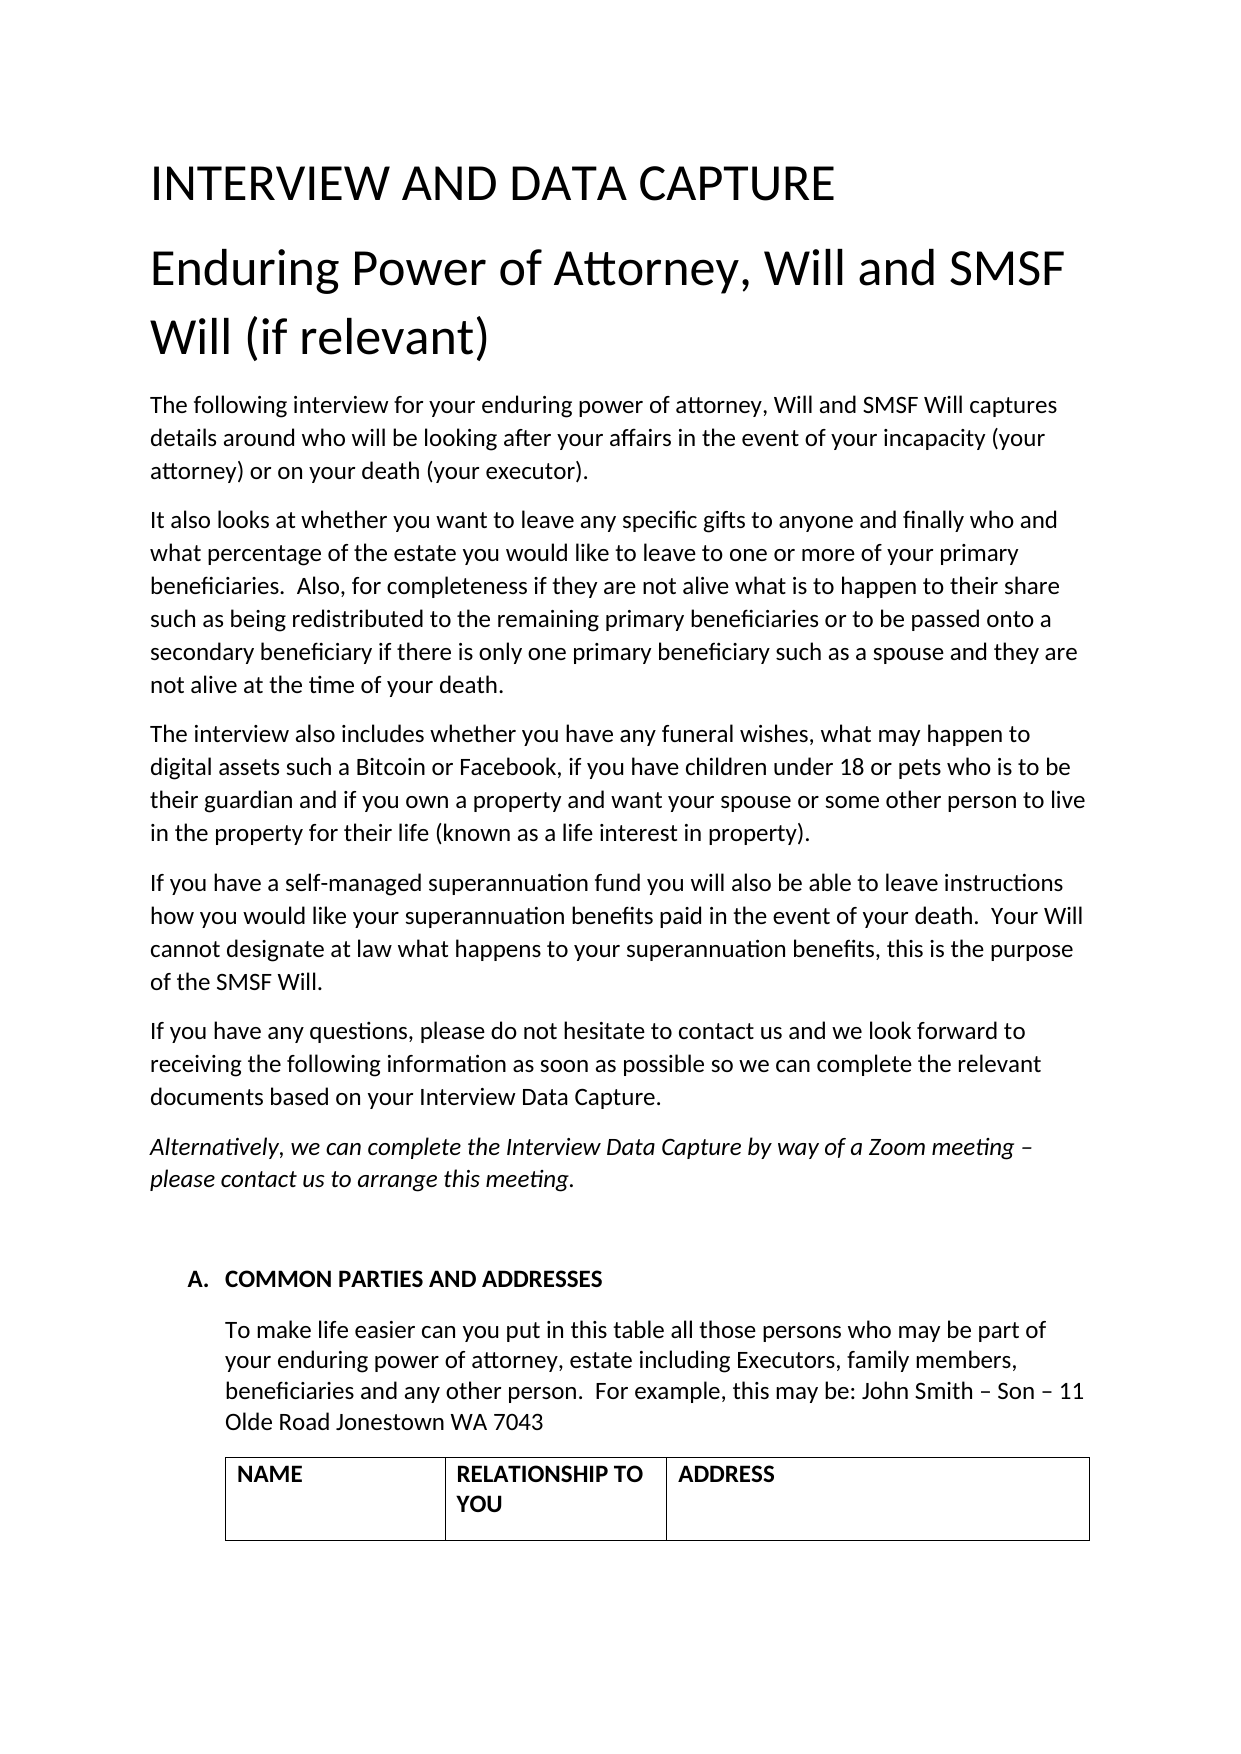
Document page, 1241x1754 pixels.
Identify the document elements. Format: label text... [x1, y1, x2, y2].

text If you have any questions, please do not hesitate to contact us and we look forward to receiving the following information as soon as possible so we can complete the relevant documents based on your Interview Data Capture. [150, 1015, 1090, 1112]
text INTERVIEW AND DATA CAPTURE [150, 150, 1090, 213]
list To make life easier can you put in this table all those persons who may be part of your enduring power of attorney, estate including Executors, family members, beneficiaries and any other person. For example, this may be: John Smith – Son – 11 Olde Road Jonestown WA 7043 [225, 1314, 1090, 1436]
table_header ADDRESS [667, 1458, 1089, 1540]
list COMMON PARTIES AND ADDRESSES [187, 1263, 1090, 1293]
text Alternatively, we can complete the Interview Data Capture by way of a Zoom meeting – please contact us to arrange this meeting. [150, 1131, 1090, 1194]
table_header RELATIONSHIP TO YOU [446, 1458, 666, 1540]
text The following interview for your enduring power of attorney, Will and SMSF Will captures details around who will be looking after your affairs in the event of your incapacity (your attorney) or on your death (your executor). [150, 389, 1090, 485]
text If you have a self-managed superannuation fund you will also be able to leave instructions how you would like your superannuation benefits paid in the event of your death. Your Will cannot designate at law what happens to your superannuation benefits, this is the purpose of the SMSF Will. [150, 867, 1090, 996]
text Enduring Power of Attorney, Will and SMSF Will (if relevant) [150, 235, 1090, 367]
table_header NAME [226, 1458, 445, 1540]
text It also looks at whether you want to leave any specific gifts to anyone and finally who and what percentage of the estate you would like to leave to one or more of your primary beneficiaries. Also, for completeness if they are not alive what is to happen to their share such as being redistributed to the remaining primary beneficiaries or to be passed onto a secondary beneficiary if there is only one primary beneficiary such as a spouse and they are not alive at the time of your death. [150, 504, 1090, 699]
text The interview also includes whether you have any funeral wishes, what may happen to digital assets such a Bitcoin or Facebook, if you have children under 18 or pets who is to be their guardian and if you own a property and want your spouse or some other person to live in the property for their life (known as a life interest in property). [150, 718, 1090, 848]
